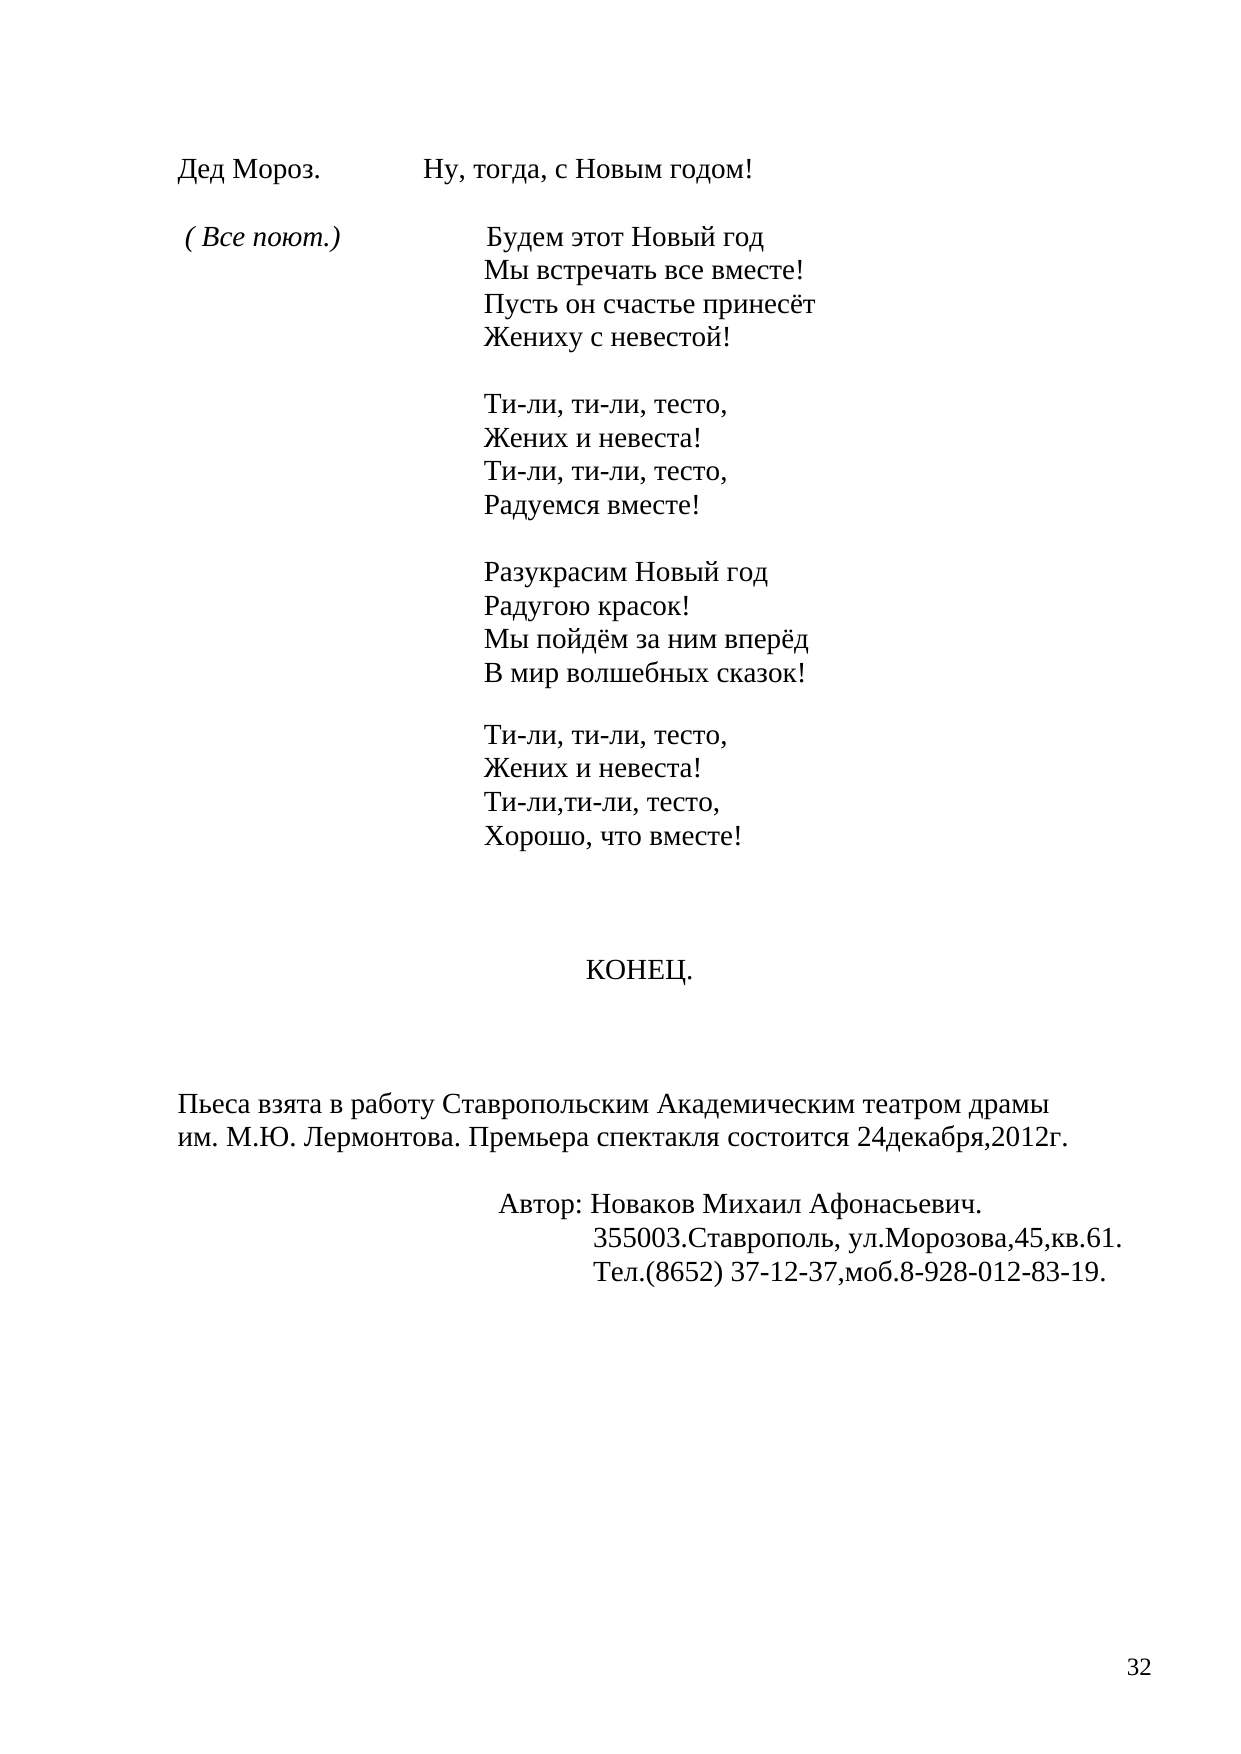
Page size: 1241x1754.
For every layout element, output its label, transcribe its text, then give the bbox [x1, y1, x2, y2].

text Автор: Новаков Михаил Афонасьевич. [177, 1187, 1152, 1220]
text им. М.Ю. Лермонтова. Премьера спектакля состоится 24декабря,2012г. [177, 1119, 1152, 1153]
text ( Все поют.) Будем этот Новый год [177, 219, 1152, 252]
text Пьеса взята в работу Ставропольским Академическим театром драмы [177, 1086, 1152, 1119]
text Разукрасим Новый год [177, 554, 1152, 588]
text Жениху с невестой! [177, 319, 1152, 353]
text 355003.Ставрополь, ул.Морозова,45,кв.61. [177, 1220, 1152, 1254]
text Мы пойдём за ним вперёд [177, 621, 1152, 655]
text Жених и невеста! [177, 751, 1152, 784]
text Радуемся вместе! [177, 487, 1152, 521]
text Жених и невеста! [177, 420, 1152, 453]
text Мы встречать все вместе! [177, 252, 1152, 286]
text Ти-ли, ти-ли, тесто, [177, 386, 1152, 420]
text Дед Мороз. Ну, тогда, с Новым годом! [177, 152, 1152, 185]
text Ти-ли, ти-ли, тесто, [177, 717, 1152, 751]
text Ти-ли,ти-ли, тесто, [177, 784, 1152, 818]
text Пусть он счастье принесёт [177, 286, 1152, 319]
text Ти-ли, ти-ли, тесто, [177, 453, 1152, 487]
text Тел.(8652) 37-12-37,моб.8-928-012-83-19. [177, 1254, 1152, 1287]
text Радугою красок! [177, 588, 1152, 621]
text Хорошо, что вместе! [177, 818, 1152, 851]
text В мир волшебных сказок! [177, 655, 1152, 688]
text КОНЕЦ. [177, 952, 1152, 985]
